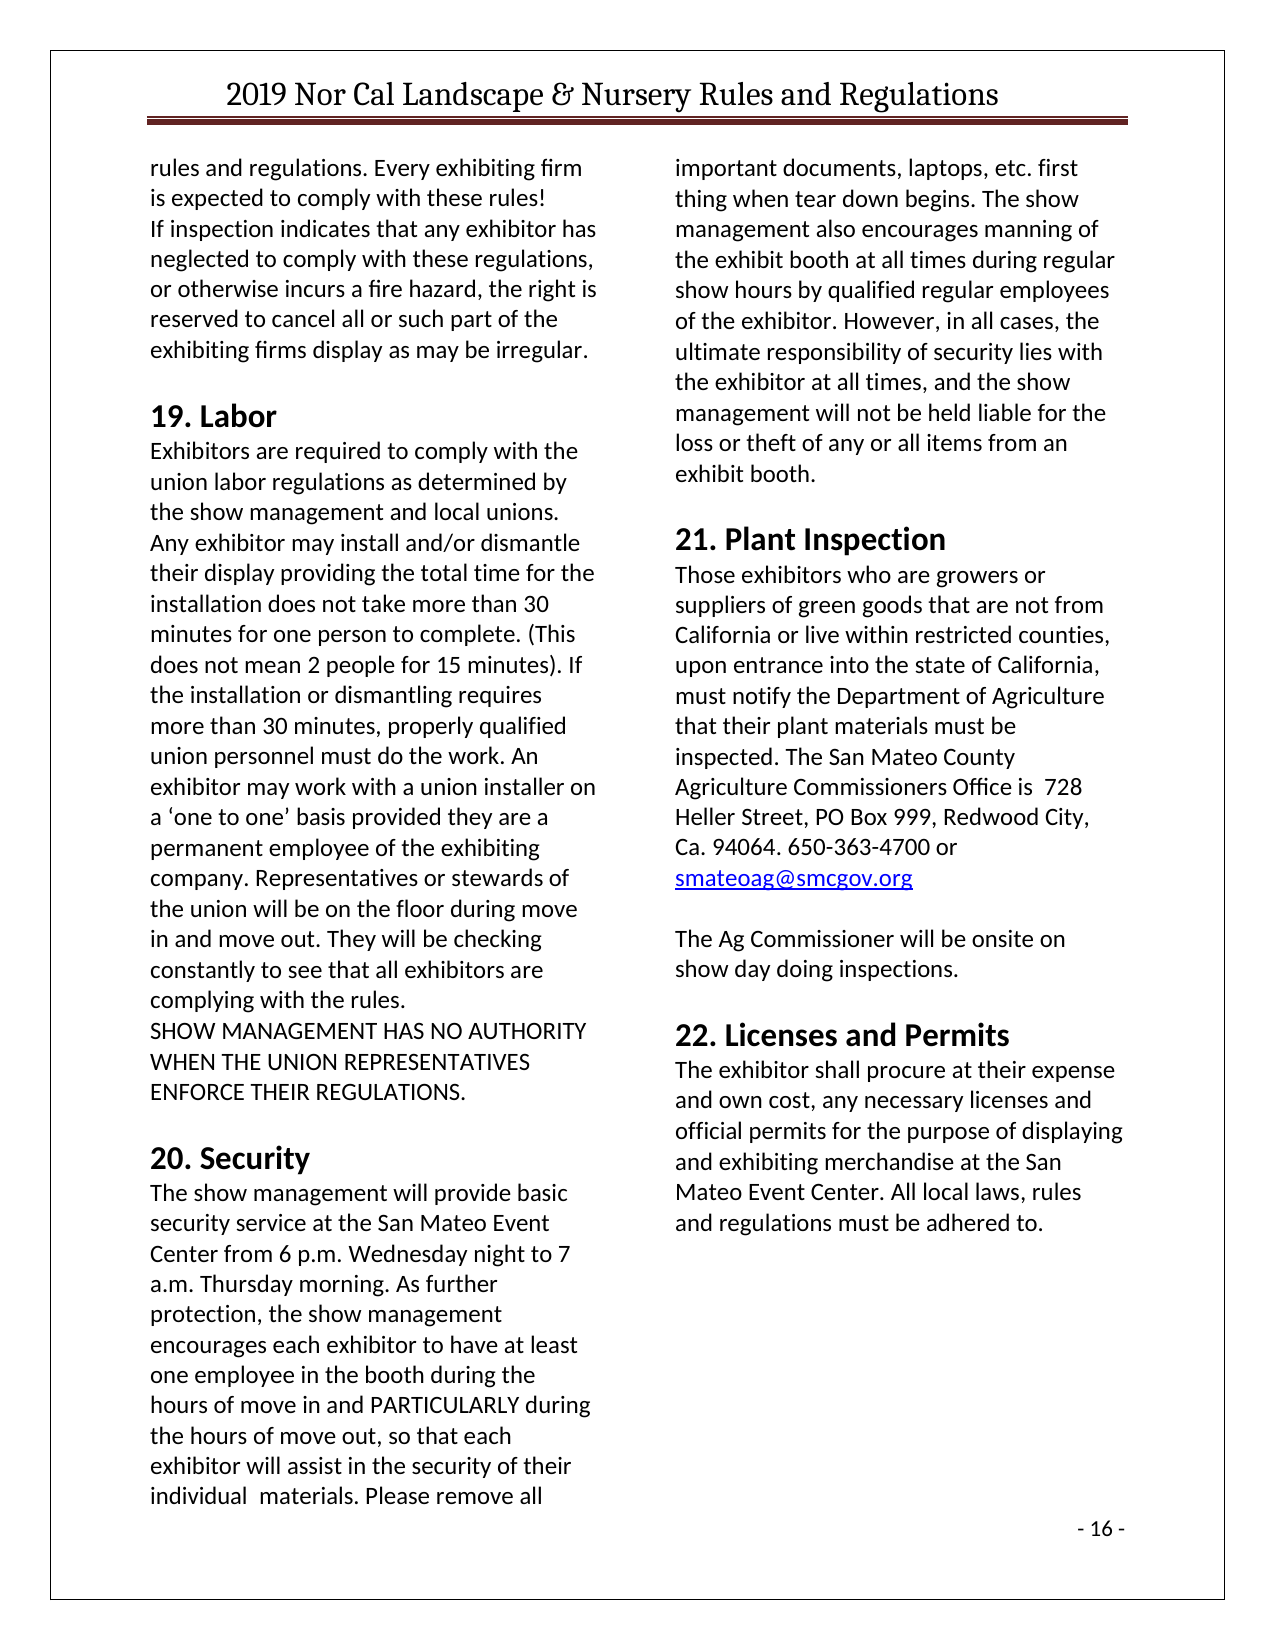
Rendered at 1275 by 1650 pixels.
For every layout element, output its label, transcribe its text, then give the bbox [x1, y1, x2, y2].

text 19. Labor [150, 395, 601, 435]
text 20. Security [150, 1137, 601, 1178]
text If inspection indicates that any exhibitor has neglected to comply with these regulations, or otherwise incurs a fire hazard, the right is reserved to cancel all or such part of the exhibiting firms display as may be irregular. [150, 213, 601, 364]
text Those exhibitors who are growers or suppliers of green goods that are not from California or live within restricted counties, upon entrance into the state of California, must notify the Department of Agriculture that their plant materials must be inspected. The San Mateo County Agriculture Commissioners Office is 728 Heller Street, PO Box 999, Redwood City, Ca. 94064. 650-363-4700 or smateoag@smcgov.org [675, 559, 1118, 892]
text The Ag Commissioner will be onsite on show day doing inspections. [675, 923, 1073, 984]
text SHOW MANAGEMENT HAS NO AUTHORITY WHEN THE UNION REPRESENTATIVES ENFORCE THEIR REGULATIONS. [150, 1015, 594, 1107]
text 21. Plant Inspection [675, 518, 1188, 559]
text Exhibitors are required to comply with the union labor regulations as determined by the show management and local unions. Any exhibitor may install and/or dismantle their display providing the total time for the installation does not take more than 30 minutes for one person to complete. (This does not mean 2 people for 15 minutes). If the installation or dismantling requires more than 30 minutes, properly qualified union personnel must do the work. An exhibitor may work with a union installer on a ‘one to one’ basis provided they are a permanent employee of the exhibiting company. Representatives or stewards of the union will be on the floor during move in and move out. They will be checking constantly to see that all exhibitors are complying with the rules. [150, 435, 601, 1015]
text The show management will provide basic security service at the San Mateo Event Center from 6 p.m. Wednesday night to 7 a.m. Thursday morning. As further protection, the show management encourages each exhibitor to have at least one employee in the booth during the hours of move in and PARTICULARLY during the hours of move out, so that each exhibitor will assist in the security of their individual materials. Please remove all [150, 1178, 598, 1511]
text 22. Licenses and Permits [675, 1014, 1188, 1054]
text The exhibitor shall procure at their expense and own cost, any necessary licenses and official permits for the purpose of displaying and exhibiting merchandise at the San Mateo Event Center. All local laws, rules and regulations must be adhered to. [675, 1054, 1131, 1237]
text - 16 - [1077, 1514, 1188, 1542]
text 2019 Nor Cal Landscape & Nursery Rules and Regulations [226, 75, 1188, 113]
text rules and regulations. Every exhibiting firm is expected to comply with these rules! [150, 152, 590, 213]
text important documents, laptops, etc. first thing when tear down begins. The show management also encourages manning of the exhibit booth at all times during regular show hours by qualified regular employees of the exhibitor. However, in all cases, the ultimate responsibility of security lies with the exhibitor at all times, and the show management will not be held liable for the loss or theft of any or all items from an exhibit booth. [675, 152, 1123, 488]
